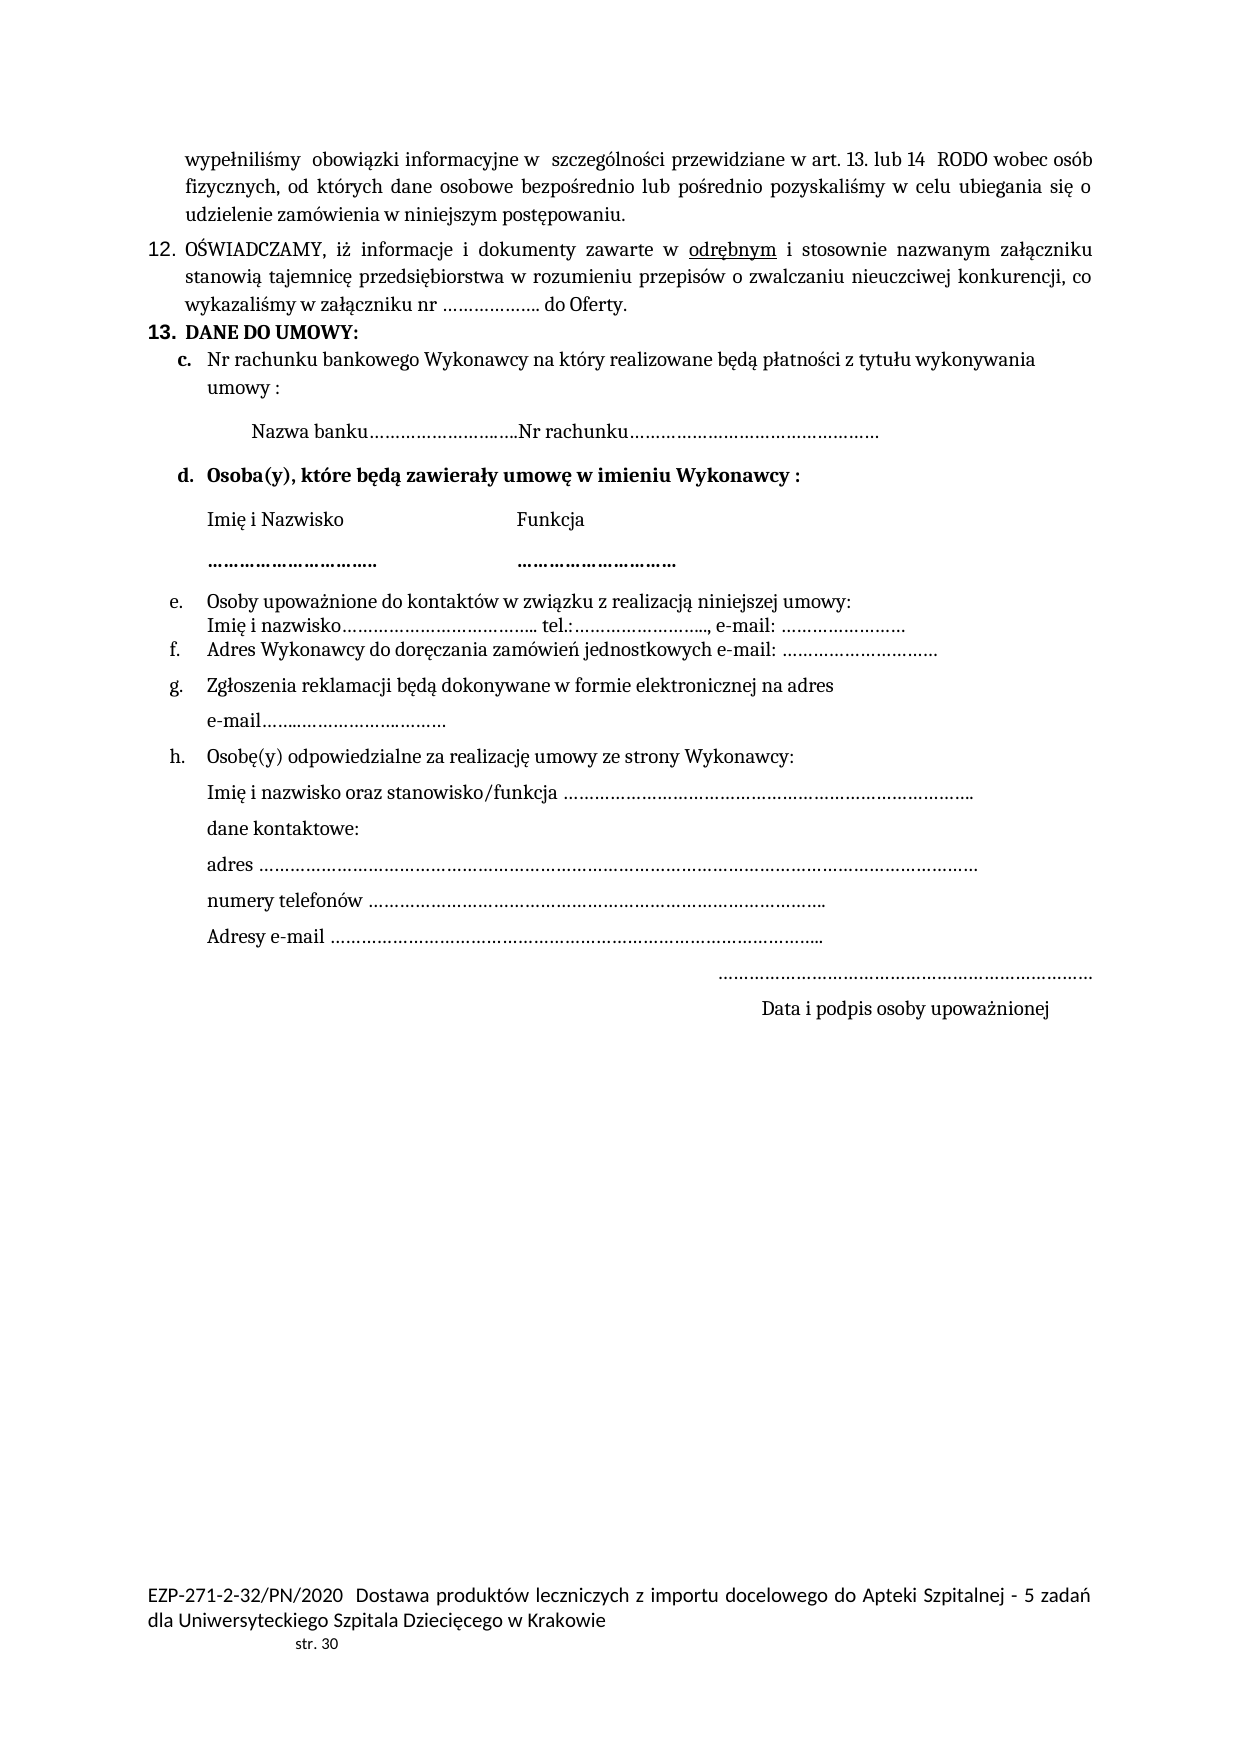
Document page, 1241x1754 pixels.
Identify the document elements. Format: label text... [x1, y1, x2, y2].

text ………………………….. ………………………… [207, 549, 1093, 573]
list Adres Wykonawcy do doręczania zamówień jednostkowych e-mail: ………………………… [169, 637, 1093, 661]
list adres ………………………………………………………………………………………………………………………… [207, 853, 1093, 877]
list ……………………………………………………………… [207, 961, 1093, 985]
list Osoby upoważnione do kontaktów w związku z realizacją niniejszej umowy: [169, 589, 1093, 613]
list dane kontaktowe: [207, 817, 1093, 841]
text Nazwa banku…………………….….Nr rachunku………………………………………… [251, 420, 1093, 444]
list DANE DO UMOWY: [148, 320, 1093, 344]
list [148, 148, 1093, 227]
list Nr rachunku bankowego Wykonawcy na który realizowane będą płatności z tytułu wykonywania umowy : [177, 348, 1093, 399]
list Imię i nazwisko……………………………….. tel.:…………………….., e-mail: …………………… [207, 613, 1093, 637]
list Imię i nazwisko oraz stanowisko/funkcja ……………………………………………………………………. [207, 781, 1093, 805]
list numery telefonów ……………………………………………………………………………. [207, 889, 1093, 913]
list Osobę(y) odpowiedzialne za realizację umowy ze strony Wykonawcy: [169, 745, 1093, 769]
list Adresy e-mail ………………………………………………………………………………….. [207, 925, 1093, 949]
list Zgłoszenia reklamacji będą dokonywane w formie elektronicznej na adres e-mail……..……………….……… [169, 673, 1093, 733]
list Data i podpis osoby upoważnionej [207, 997, 1093, 1021]
text Imię i Nazwisko Funkcja [207, 508, 1093, 532]
list Osoba(y), które będą zawierały umowę w imieniu Wykonawcy : [177, 464, 1093, 488]
list OŚWIADCZAMY, iż informacje i dokumenty zawarte w odrębnym i stosownie nazwanym załączniku stanowią tajemnicę przedsiębiorstwa w rozumieniu przepisów o zwalczaniu nieuczciwej konkurencji, co wykazaliśmy w załączniku nr ………………. do Oferty. [148, 236, 1093, 316]
